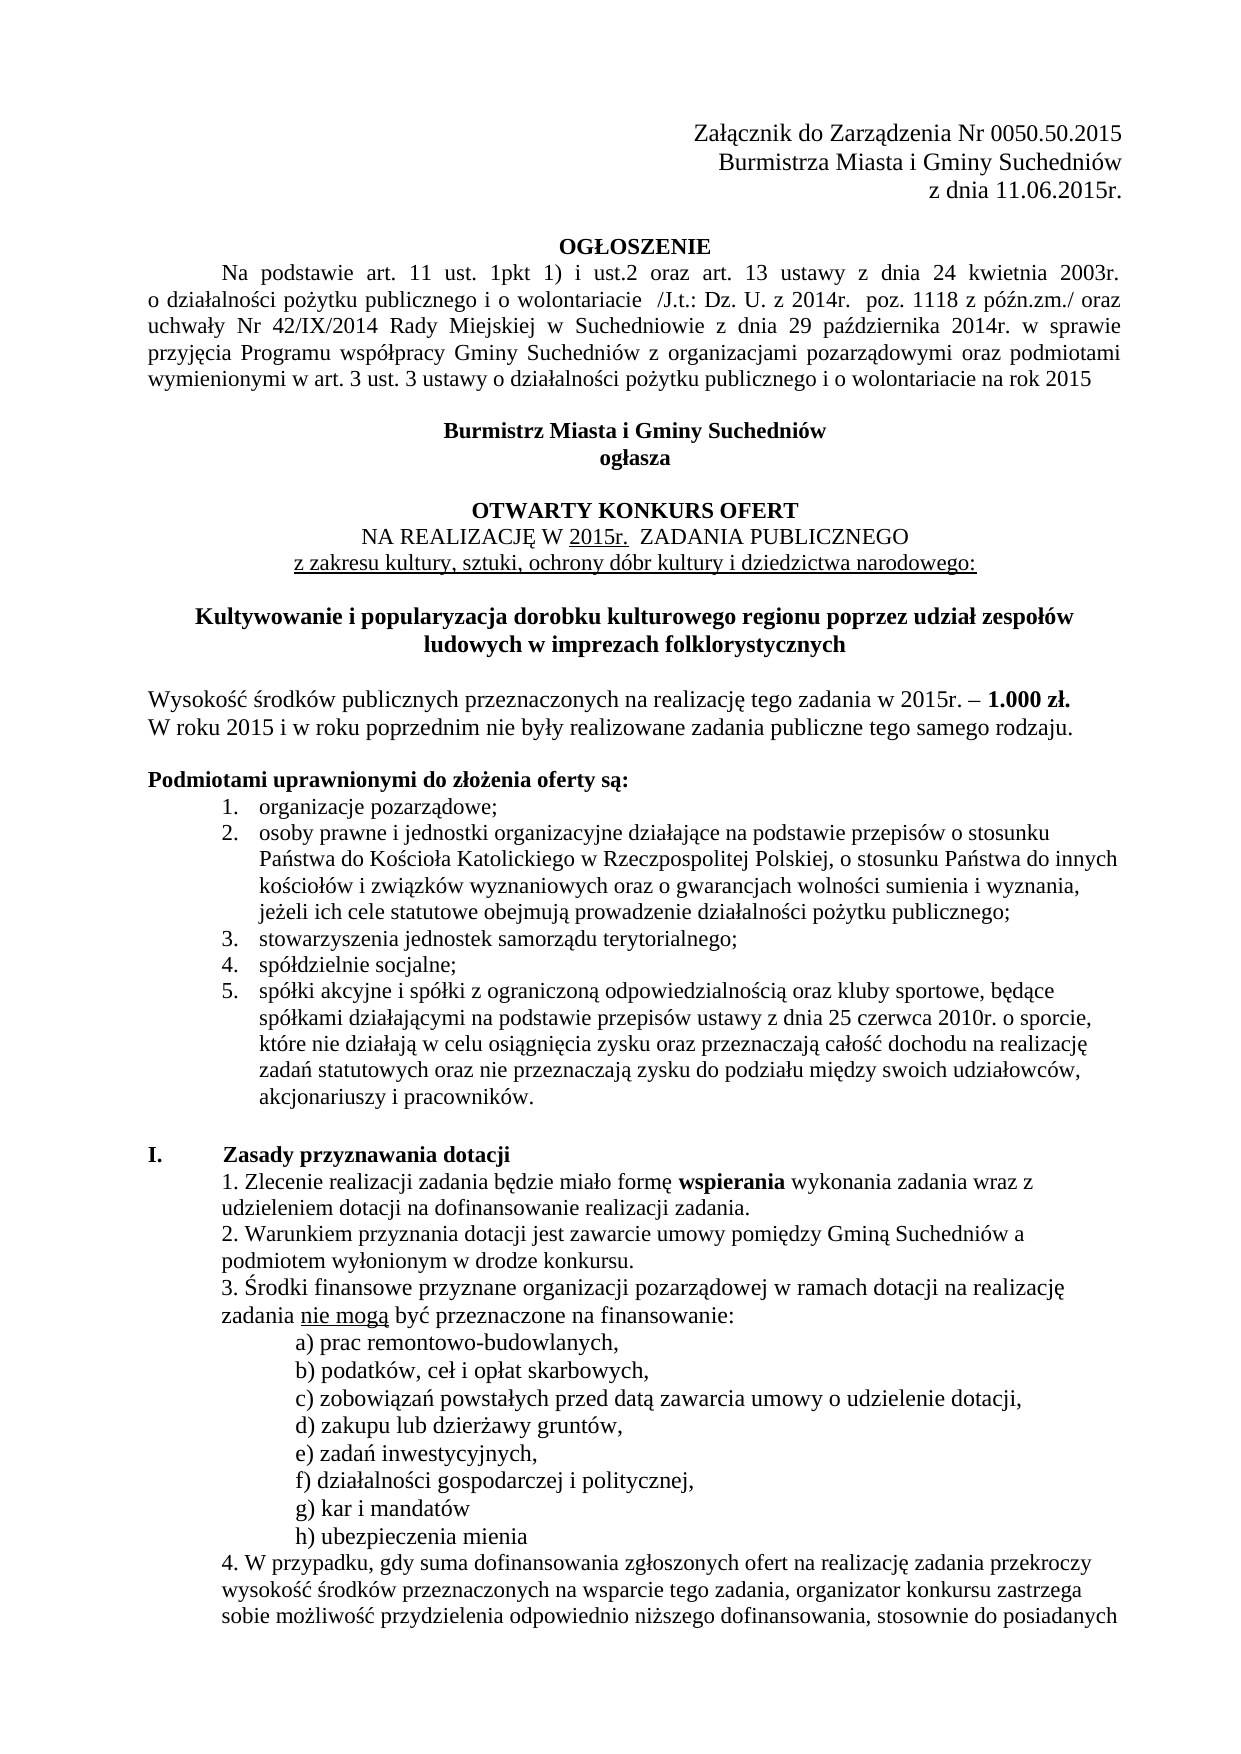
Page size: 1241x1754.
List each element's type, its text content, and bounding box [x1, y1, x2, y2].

text Burmistrza Miasta i Gminy Suchedniów [148, 147, 1122, 176]
text Wysokość środków publicznych przeznaczonych na realizację tego zadania w 2015r. – 1.000 zł. [148, 685, 1122, 712]
text Załącznik do Zarządzenia Nr 0050.50.2015 [148, 118, 1122, 147]
text 1. Zlecenie realizacji zadania będzie miało formę wspierania wykonania zadania wraz z udzieleniem dotacji na dofinansowanie realizacji zadania. [221, 1168, 1122, 1221]
text b) podatków, ceł i opłat skarbowych, [148, 1356, 1122, 1384]
text a) prac remontowo-budowlanych, [148, 1328, 1122, 1356]
text g) kar i mandatów [148, 1494, 1122, 1522]
list spółki akcyjne i spółki z ograniczoną odpowiedzialnością oraz kluby sportowe, będące spółkami działającymi na podstawie przepisów ustawy z dnia 25 czerwca 2010r. o sporcie, które nie działają w celu osiągnięcia zysku oraz przeznaczają całość dochodu na realizację zadań statutowych oraz nie przeznaczają zysku do podziału między swoich udziałowców, akcjonariuszy i pracowników. [221, 977, 1122, 1109]
list Zasady przyznawania dotacji [148, 1141, 1122, 1168]
text NA REALIZACJĘ W 2015r. ZADANIA PUBLICZNEGO [148, 523, 1122, 549]
text e) zadań inwestycyjnych, [148, 1439, 1122, 1466]
text z zakresu kultury, sztuki, ochrony dóbr kultury i dziedzictwa narodowego: [148, 549, 1122, 576]
text c) zobowiązań powstałych przed datą zawarcia umowy o udzielenie dotacji, [148, 1384, 1122, 1411]
text Kultywowanie i popularyzacja dorobku kulturowego regionu poprzez udział zespołów ludowych w imprezach folklorystycznych [148, 602, 1122, 657]
list spółdzielnie socjalne; [221, 951, 1122, 977]
text Na podstawie art. 11 ust. 1pkt 1) i ust.2 oraz art. 13 ustawy z dnia 24 kwietnia 2003r. o działalności pożytku publicznego i o wolontariacie /J.t.: Dz. U. z 2014r. poz. 1118 z późn.zm./ oraz uchwały Nr 42/IX/2014 Rady Miejskiej w Suchedniowie z dnia 29 października 2014r. w sprawie przyjęcia Programu współpracy Gminy Suchedniów z organizacjami pozarządowymi oraz podmiotami wymienionymi w art. 3 ust. 3 ustawy o działalności pożytku publicznego i o wolontariacie na rok 2015 [148, 259, 1122, 391]
text z dnia 11.06.2015r. [148, 176, 1122, 204]
text d) zakupu lub dzierżawy gruntów, [148, 1411, 1122, 1439]
text OTWARTY KONKURS OFERT [148, 497, 1122, 523]
text 2. Warunkiem przyznania dotacji jest zawarcie umowy pomiędzy Gminą Suchedniów a podmiotem wyłonionym w drodze konkursu. [148, 1221, 1122, 1273]
list osoby prawne i jednostki organizacyjne działające na podstawie przepisów o stosunku Państwa do Kościoła Katolickiego w Rzeczpospolitej Polskiej, o stosunku Państwa do innych kościołów i związków wyznaniowych oraz o gwarancjach wolności sumienia i wyznania, jeżeli ich cele statutowe obejmują prowadzenie działalności pożytku publicznego; [221, 819, 1122, 924]
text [221, 1549, 1122, 1628]
text 3. Środki finansowe przyznane organizacji pozarządowej w ramach dotacji na realizację zadania nie mogą być przeznaczone na finansowanie: [221, 1273, 1122, 1328]
text W roku 2015 i w roku poprzednim nie były realizowane zadania publiczne tego samego rodzaju. [148, 712, 1122, 740]
text Podmiotami uprawnionymi do złożenia oferty są: [148, 766, 1122, 793]
list stowarzyszenia jednostek samorządu terytorialnego; [221, 924, 1122, 951]
text ogłasza [148, 444, 1122, 470]
text f) działalności gospodarczej i politycznej, [148, 1466, 1122, 1494]
text h) ubezpieczenia mienia [148, 1522, 1122, 1549]
text OGŁOSZENIE [148, 233, 1122, 259]
text Burmistrz Miasta i Gminy Suchedniów [148, 418, 1122, 444]
list organizacje pozarządowe; [221, 793, 1122, 819]
